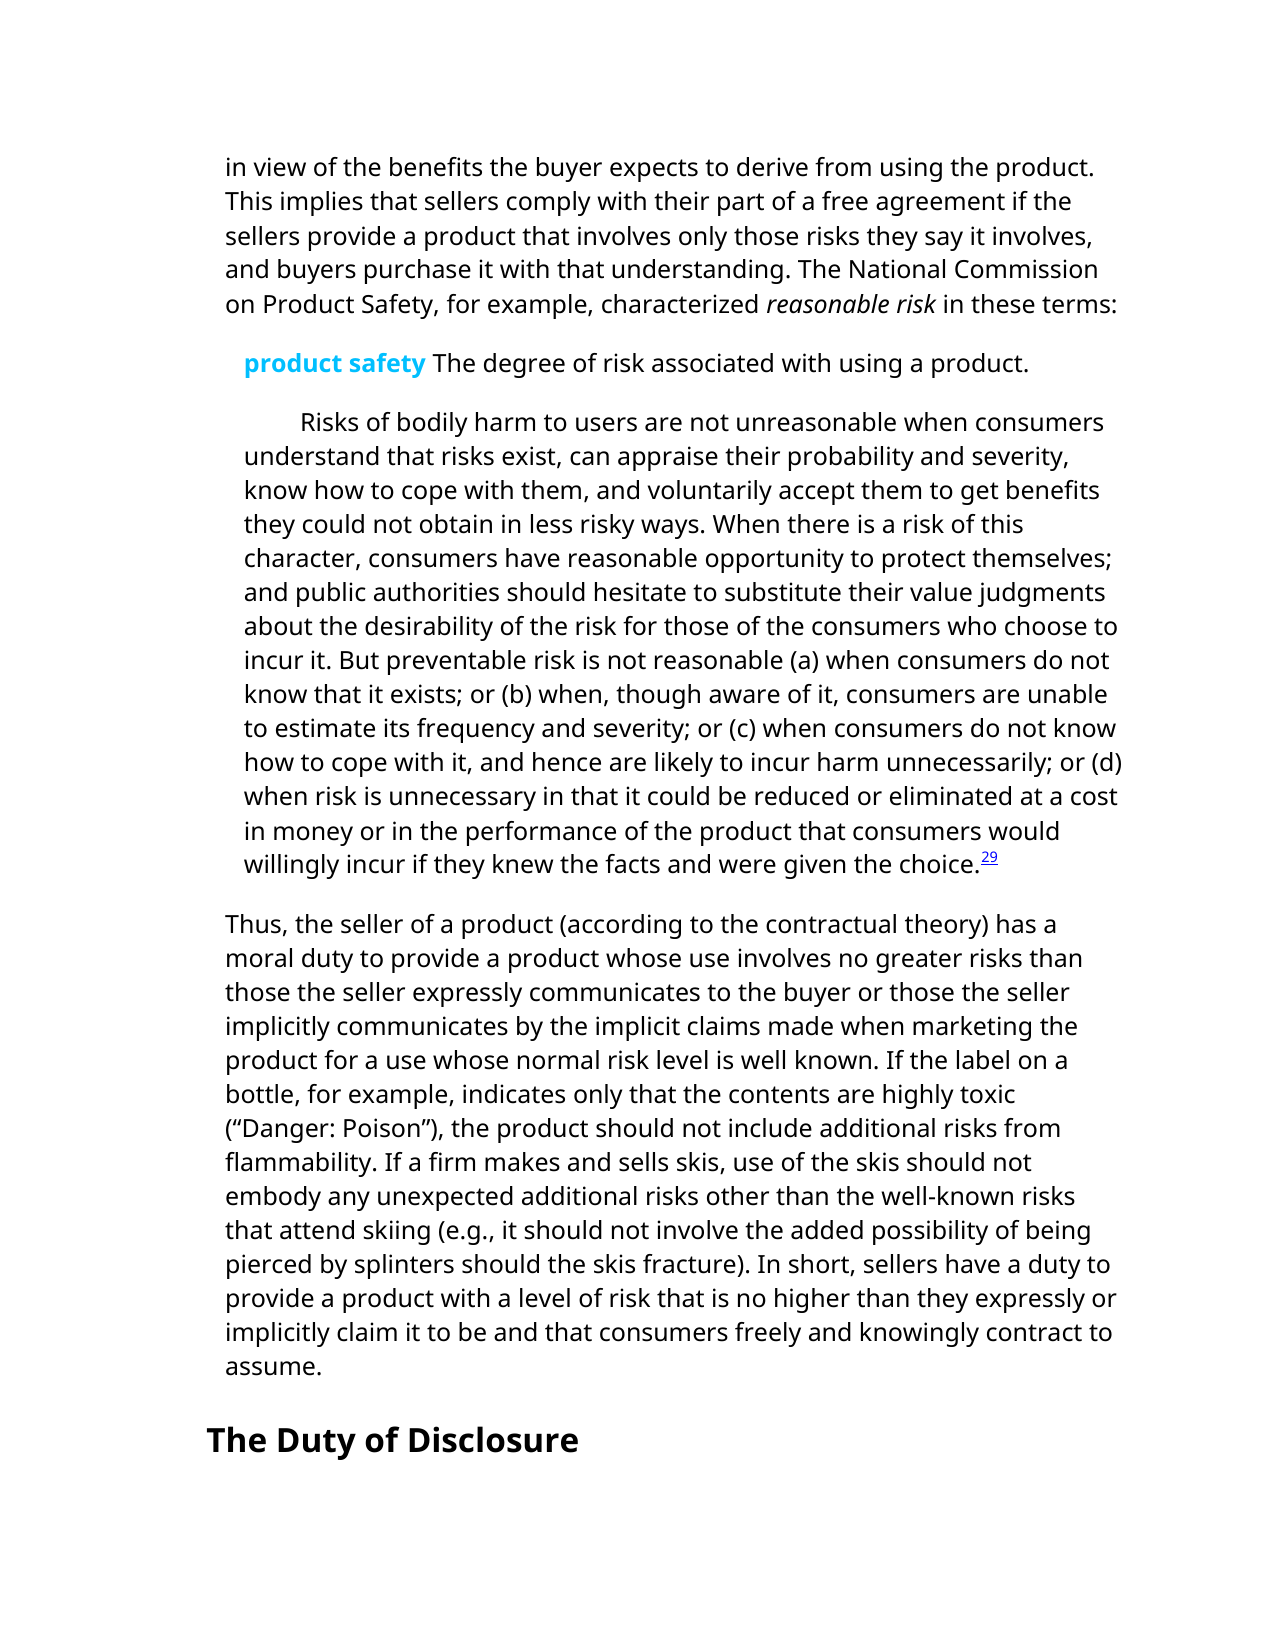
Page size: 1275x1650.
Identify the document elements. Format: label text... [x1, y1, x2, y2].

text The Duty of Disclosure [206, 1416, 1125, 1462]
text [225, 150, 1125, 320]
text product safety The degree of risk associated with using a product. [244, 345, 1125, 379]
text Thus, the seller of a product (according to the contractual theory) has a moral duty to provide a product whose use involves no greater risks than those the seller expressly communicates to the buyer or those the seller implicitly communicates by the implicit claims made when marketing the product for a use whose normal risk level is well known. If the label on a bottle, for example, indicates only that the contents are highly toxic (“Danger: Poison”), the product should not include additional risks from flammability. If a firm makes and sells skis, use of the skis should not embody any unexpected additional risks other than the well-known risks that attend skiing (e.g., it should not involve the added possibility of being pierced by splinters should the skis fracture). In short, sellers have a duty to provide a product with a level of risk that is no higher than they expressly or implicitly claim it to be and that consumers freely and knowingly contract to assume. [225, 906, 1125, 1383]
text Risks of bodily harm to users are not unreasonable when consumers understand that risks exist, can appraise their probability and severity, know how to cope with them, and voluntarily accept them to get benefits they could not obtain in less risky ways. When there is a risk of this character, consumers have reasonable opportunity to protect themselves; and public authorities should hesitate to substitute their value judgments about the desirability of the risk for those of the consumers who choose to incur it. But preventable risk is not reasonable (a) when consumers do not know that it exists; or (b) when, though aware of it, consumers are unable to estimate its frequency and severity; or (c) when consumers do not know how to cope with it, and hence are likely to incur harm unnecessarily; or (d) when risk is unnecessary in that it could be reduced or eliminated at a cost in money or in the performance of the product that consumers would willingly incur if they knew the facts and were given the choice.29 [244, 404, 1125, 881]
